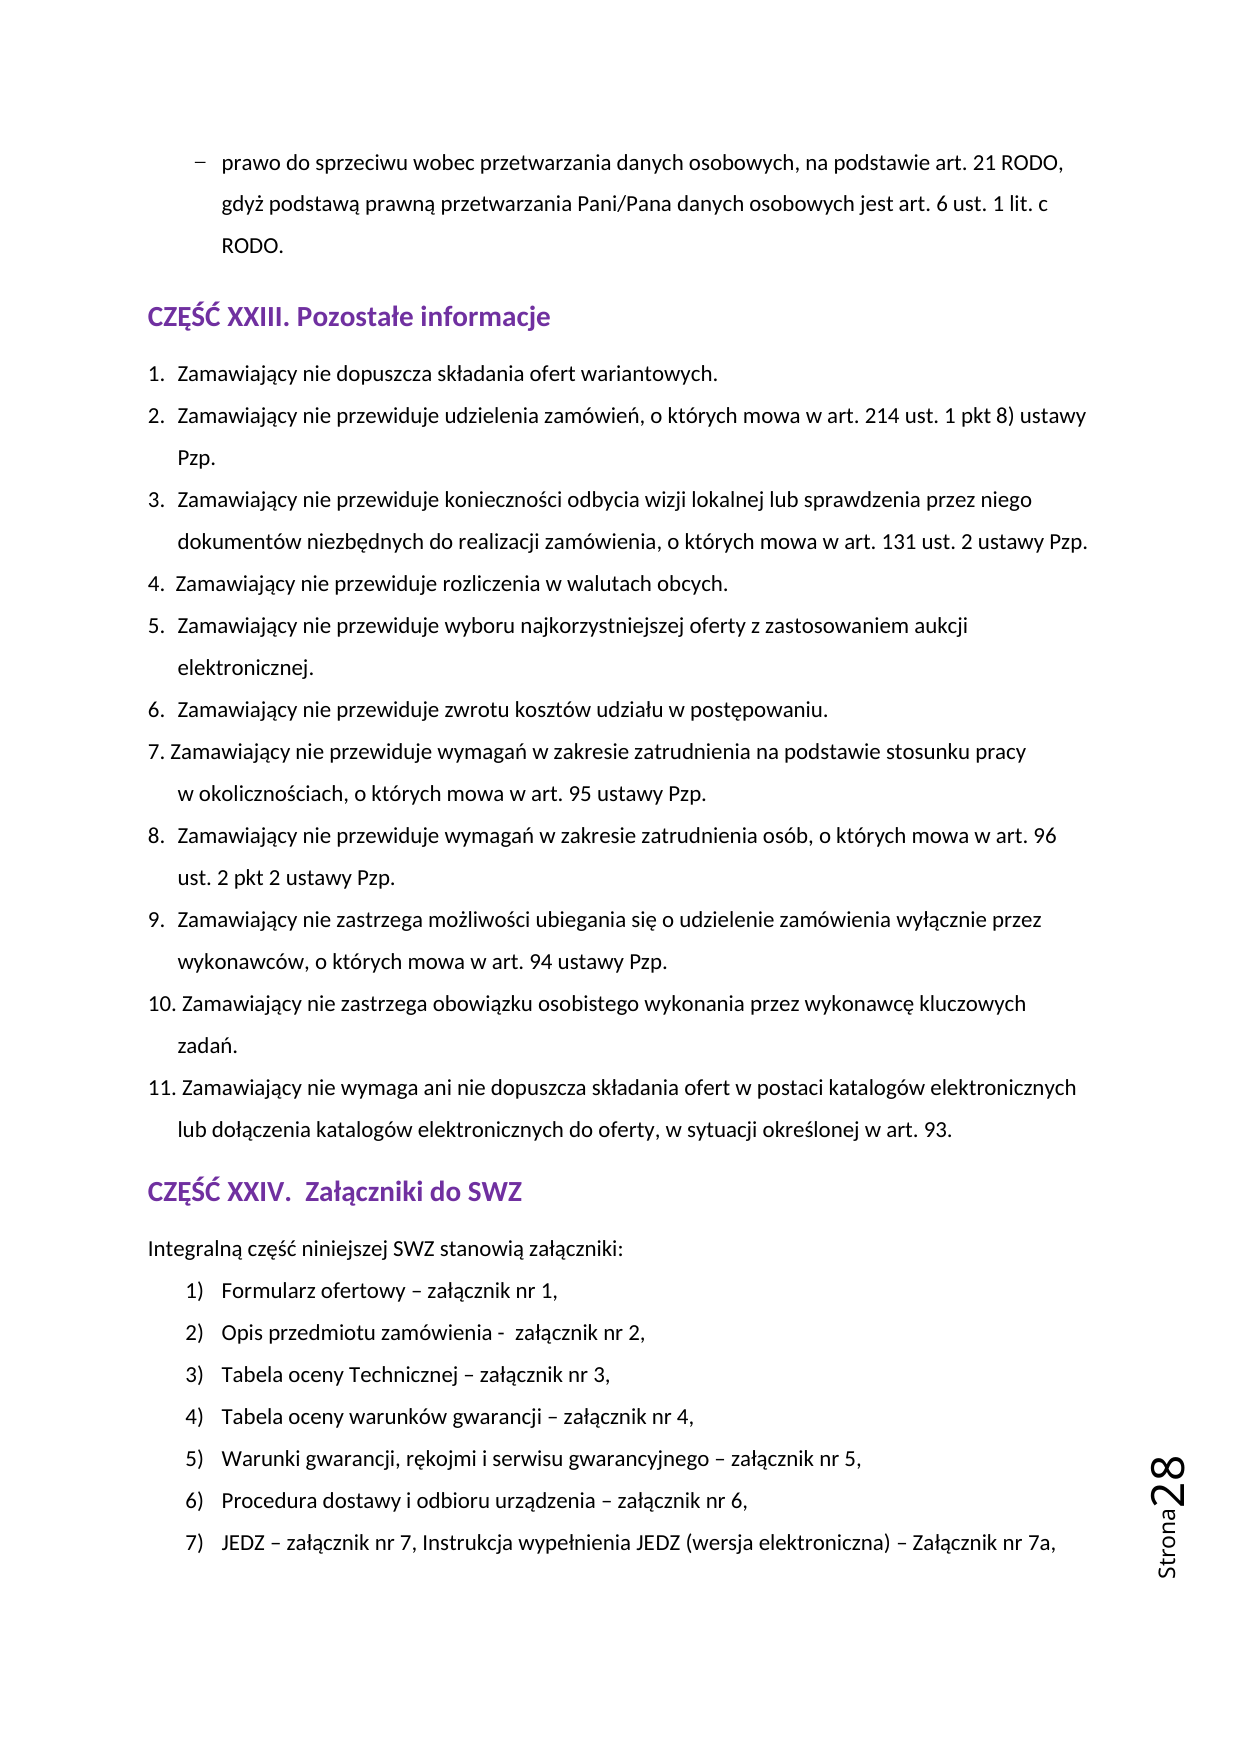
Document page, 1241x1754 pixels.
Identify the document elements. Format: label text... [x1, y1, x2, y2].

list prawo do sprzeciwu wobec przetwarzania danych osobowych, na podstawie art. 21 RODO, gdyż podstawą prawną przetwarzania Pani/Pana danych osobowych jest art. 6 ust. 1 lit. c RODO. [192, 148, 1093, 259]
list JEDZ – załącznik nr 7, Instrukcja wypełnienia JEDZ (wersja elektroniczna) – Załącznik nr 7a, [185, 1528, 1093, 1556]
text 6. Zamawiający nie przewiduje zwrotu kosztów udziału w postępowaniu. [148, 695, 1093, 723]
text 8. Zamawiający nie przewiduje wymagań w zakresie zatrudnienia osób, o których mowa w art. 96 ust. 2 pkt 2 ustawy Pzp. [148, 821, 1093, 891]
subtitle CZĘŚĆ XXIV. Załączniki do SWZ [148, 1173, 1093, 1209]
text 9. Zamawiający nie zastrzega możliwości ubiegania się o udzielenie zamówienia wyłącznie przez wykonawców, o których mowa w art. 94 ustawy Pzp. [148, 905, 1093, 975]
subtitle CZĘŚĆ XXIII. Pozostałe informacje [148, 298, 1093, 334]
text 11. Zamawiający nie wymaga ani nie dopuszcza składania ofert w postaci katalogów elektronicznych lub dołączenia katalogów elektronicznych do oferty, w sytuacji określonej w art. 93. [148, 1073, 1093, 1143]
text 7. Zamawiający nie przewiduje wymagań w zakresie zatrudnienia na podstawie stosunku pracy w okolicznościach, o których mowa w art. 95 ustawy Pzp. [148, 737, 1093, 807]
list Procedura dostawy i odbioru urządzenia – załącznik nr 6, [185, 1486, 1093, 1514]
list Zamawiający nie dopuszcza składania ofert wariantowych. [148, 359, 1093, 387]
list Tabela oceny warunków gwarancji – załącznik nr 4, [185, 1402, 1093, 1430]
text Integralną część niniejszej SWZ stanowią załączniki: [148, 1234, 1093, 1262]
text 2. Zamawiający nie przewiduje udzielenia zamówień, o których mowa w art. 214 ust. 1 pkt 8) ustawy Pzp. [148, 401, 1093, 471]
list Warunki gwarancji, rękojmi i serwisu gwarancyjnego – załącznik nr 5, [185, 1444, 1093, 1472]
list Tabela oceny Technicznej – załącznik nr 3, [185, 1360, 1093, 1388]
text 4. Zamawiający nie przewiduje rozliczenia w walutach obcych. [148, 569, 1093, 597]
list Formularz ofertowy – załącznik nr 1, [185, 1276, 1093, 1304]
text 3. Zamawiający nie przewiduje konieczności odbycia wizji lokalnej lub sprawdzenia przez niego dokumentów niezbędnych do realizacji zamówienia, o których mowa w art. 131 ust. 2 ustawy Pzp. [148, 485, 1093, 555]
text 10. Zamawiający nie zastrzega obowiązku osobistego wykonania przez wykonawcę kluczowych zadań. [148, 989, 1093, 1059]
text 5. Zamawiający nie przewiduje wyboru najkorzystniejszej oferty z zastosowaniem aukcji elektronicznej. [148, 611, 1093, 681]
list Opis przedmiotu zamówienia - załącznik nr 2, [185, 1318, 1093, 1346]
